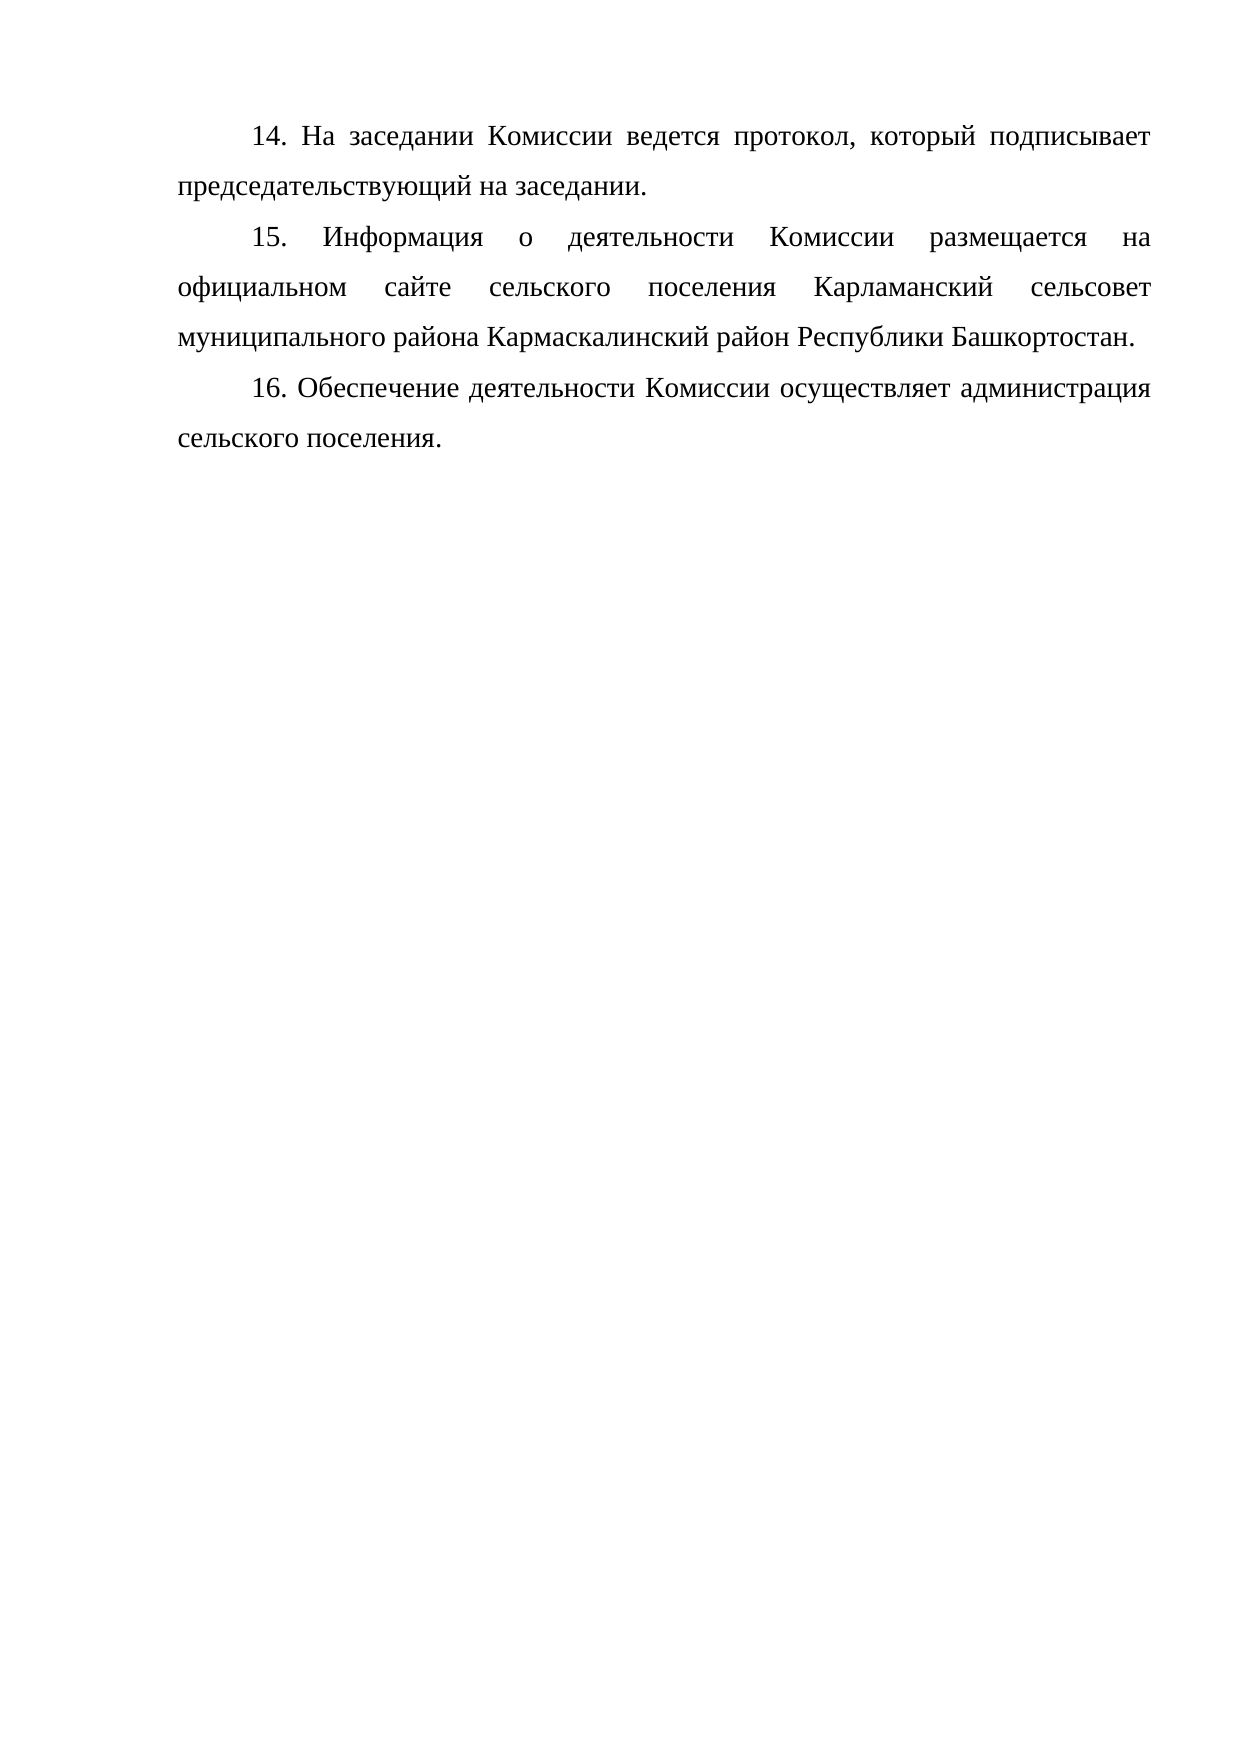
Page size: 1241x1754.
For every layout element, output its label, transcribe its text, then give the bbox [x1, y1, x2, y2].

text 15. Информация о деятельности Комиссии размещается на официальном сайте сельского поселения Карламанский сельсовет муниципального района Кармаскалинский район Республики Башкортостан. [177, 219, 1152, 353]
text 16. Обеспечение деятельности Комиссии осуществляет администрация сельского поселения. [177, 370, 1152, 453]
text 14. На заседании Комиссии ведется протокол, который подписывает председательствующий на заседании. [177, 118, 1152, 202]
